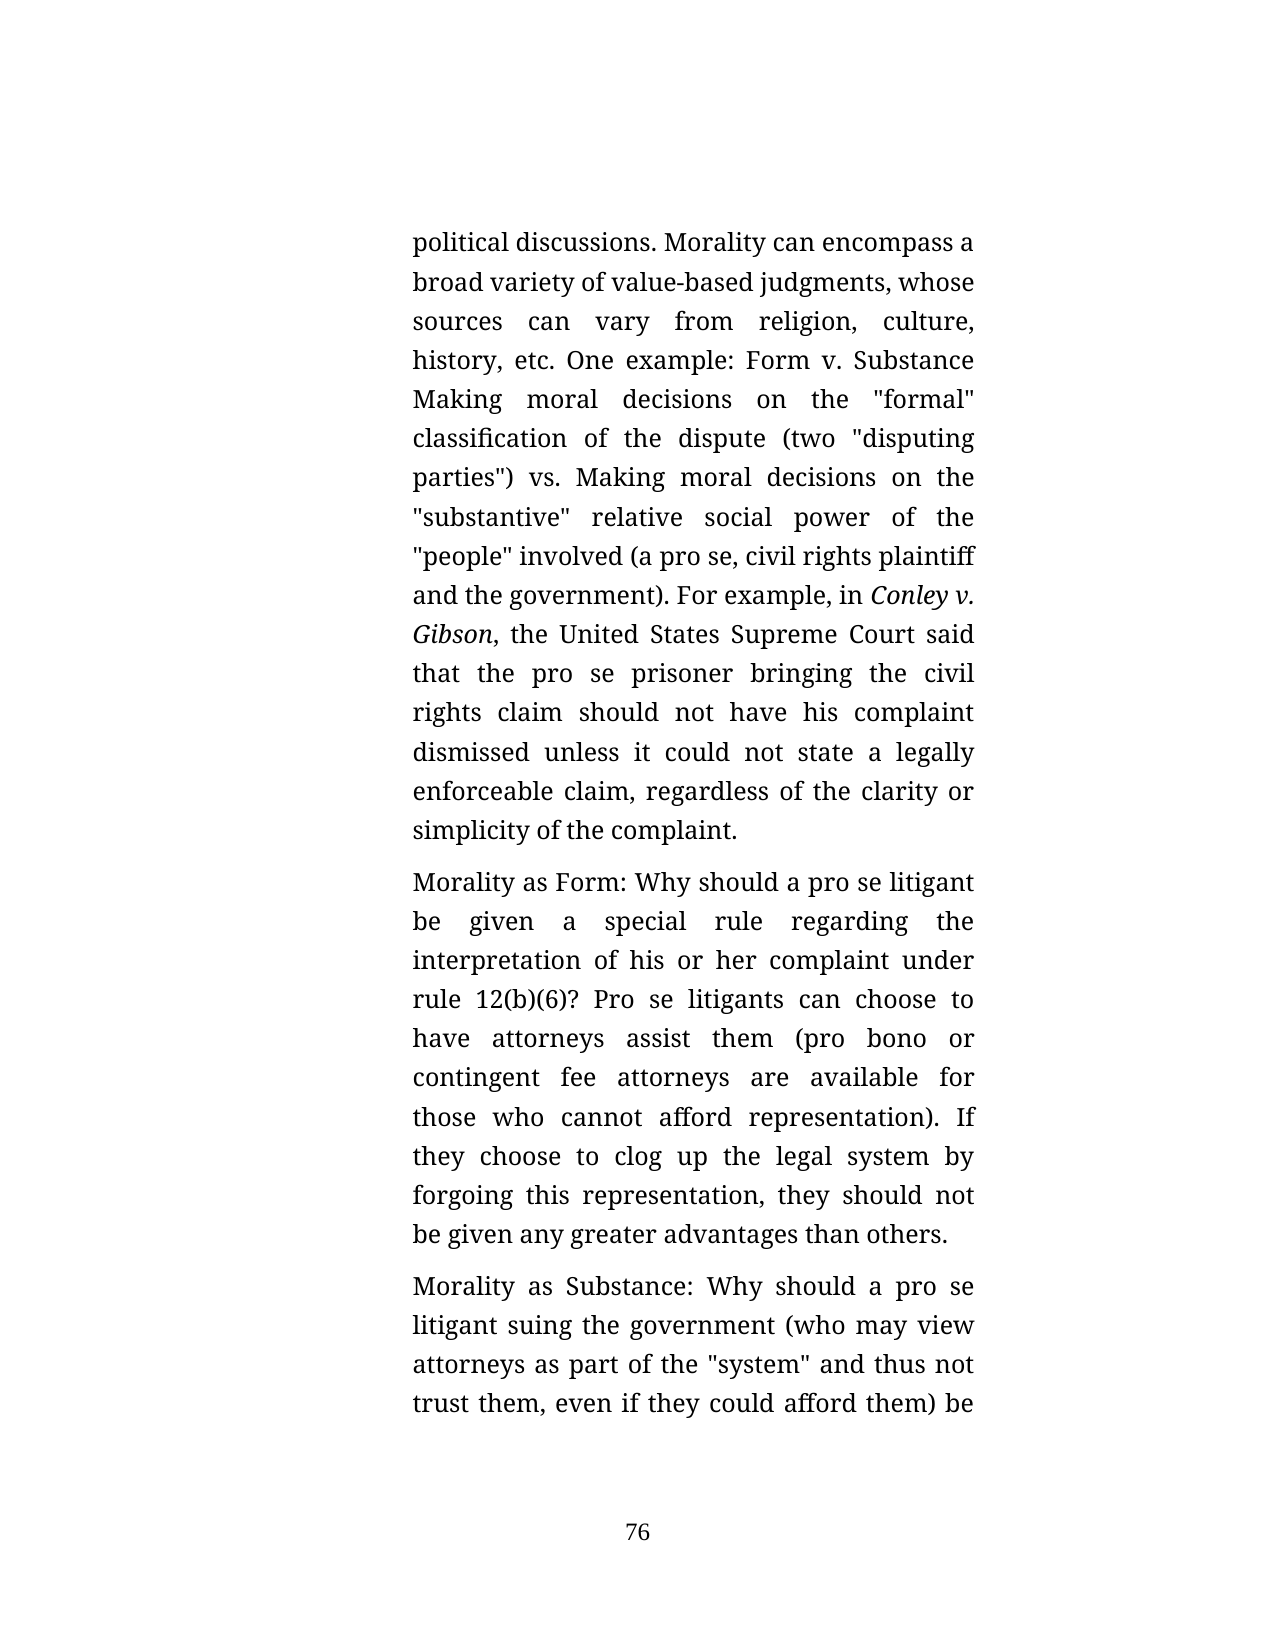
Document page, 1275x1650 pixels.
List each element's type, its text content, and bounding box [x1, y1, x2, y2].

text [412, 1268, 975, 1420]
text Morality as Form: Why should a pro se litigant be given a special rule regarding the interpretation of his or her complaint under rule 12(b)(6)? Pro se litigants can choose to have attorneys assist them (pro bono or contingent fee attorneys are available for those who cannot afford representation). If they choose to clog up the legal system by forgoing this representation, they should not be given any greater advantages than others. [412, 864, 975, 1251]
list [375, 225, 975, 847]
